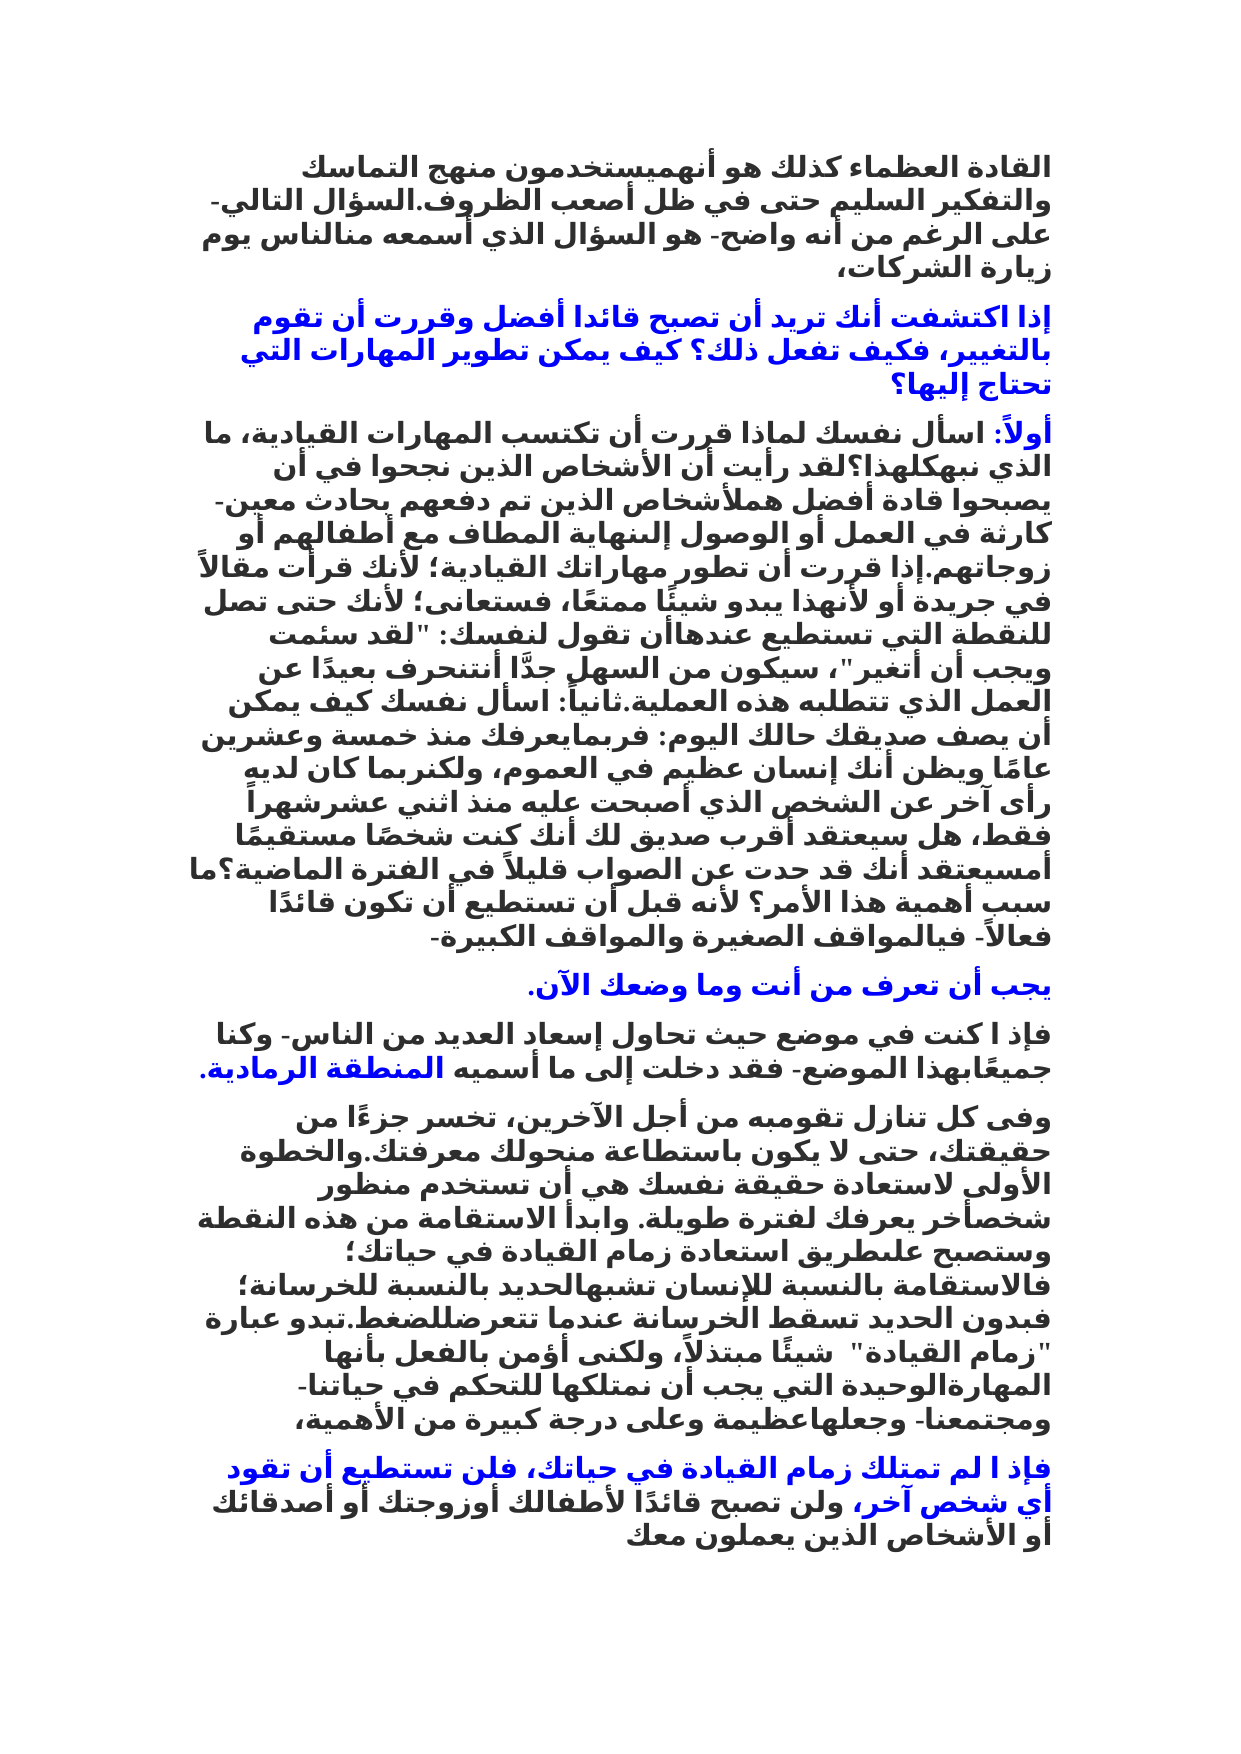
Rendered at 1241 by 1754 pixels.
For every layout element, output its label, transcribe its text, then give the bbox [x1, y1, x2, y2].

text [187, 150, 1053, 284]
text إذا اكتشفت أنك تريد أن تصبح قائدا أفضل وقررت أن تقوم بالتغيير، فكيف تفعل ذلك؟ كيف يمكن تطوير المهارات التي تحتاج إليها؟ [187, 300, 1053, 400]
text فإذ ا لم تمتلك زمام القيادة في حياتك، فلن تستطيع أن تقود أي شخص آخر، ولن تصبح قائدًا لأطفالك أوزوجتك أو أصدقائك أو الأشخاص الذين يعملون معك [187, 1451, 1053, 1552]
text فإذ ا كنت في موضع حيث تحاول إسعاد العديد من الناس- وكنا جميعًابهذا الموضع- فقد دخلت إلى ما أسميه المنطقة الرمادية. [187, 1017, 1053, 1084]
text يجب أن تعرف من أنت وما وضعك الآن. [187, 968, 1053, 1002]
text أولاً: اسأل نفسك لماذا قررت أن تكتسب المهارات القيادية، ما الذي نبهكلهذا؟لقد رأيت أن الأشخاص الذين نجحوا في أن يصبحوا قادة أفضل هملأشخاص الذين تم دفعهم بحادث معين- كارثة في العمل أو الوصول إلىنهاية المطاف مع أطفالهم أو زوجاتهم.إذا قررت أن تطور مهاراتك القيادية؛ لأنك قرأت مقالاً في جريدة أو لأنهذا يبدو شيئًا ممتعًا، فستعانى؛ لأنك حتى تصل للنقطة التي تستطيع عندهاأن تقول لنفسك: "لقد سئمت ويجب أن أتغير"، سيكون من السهل جدَّا أنتنحرف بعيدًا عن العمل الذي تتطلبه هذه العملية.ثانياً: اسأل نفسك كيف يمكن أن يصف صديقك حالك اليوم: فربمايعرفك منذ خمسة وعشرين عامًا ويظن أنك إنسان عظيم في العموم، ولكنربما كان لديه رأى آخر عن الشخص الذي أصبحت عليه منذ اثني عشرشهراً فقط، هل سيعتقد أقرب صديق لك أنك كنت شخصًا مستقيمًا أمسيعتقد أنك قد حدت عن الصواب قليلاً في الفترة الماضية؟ما سبب أهمية هذا الأمر؟ لأنه قبل أن تستطيع أن تكون قائدًا فعالاً- فيالمواقف الصغيرة والمواقف الكبيرة- [187, 416, 1053, 953]
text وفى كل تنازل تقومبه من أجل الآخرين، تخسر جزءًا من حقيقتك، حتى لا يكون باستطاعة منحولك معرفتك.والخطوة الأولى لاستعادة حقيقة نفسك هي أن تستخدم منظور شخصأخر يعرفك لفترة طويلة. وابدأ الاستقامة من هذه النقطة وستصبح علىطريق استعادة زمام القيادة في حياتك؛ فالاستقامة بالنسبة للإنسان تشبهالحديد بالنسبة للخرسانة؛ فبدون الحديد تسقط الخرسانة عندما تتعرضللضغط.تبدو عبارة "زمام القيادة" شيئًا مبتذلاً، ولكنى أؤمن بالفعل بأنها المهارةالوحيدة التي يجب أن نمتلكها للتحكم في حياتنا- ومجتمعنا- وجعلهاعظيمة وعلى درجة كبيرة من الأهمية، [187, 1100, 1053, 1436]
